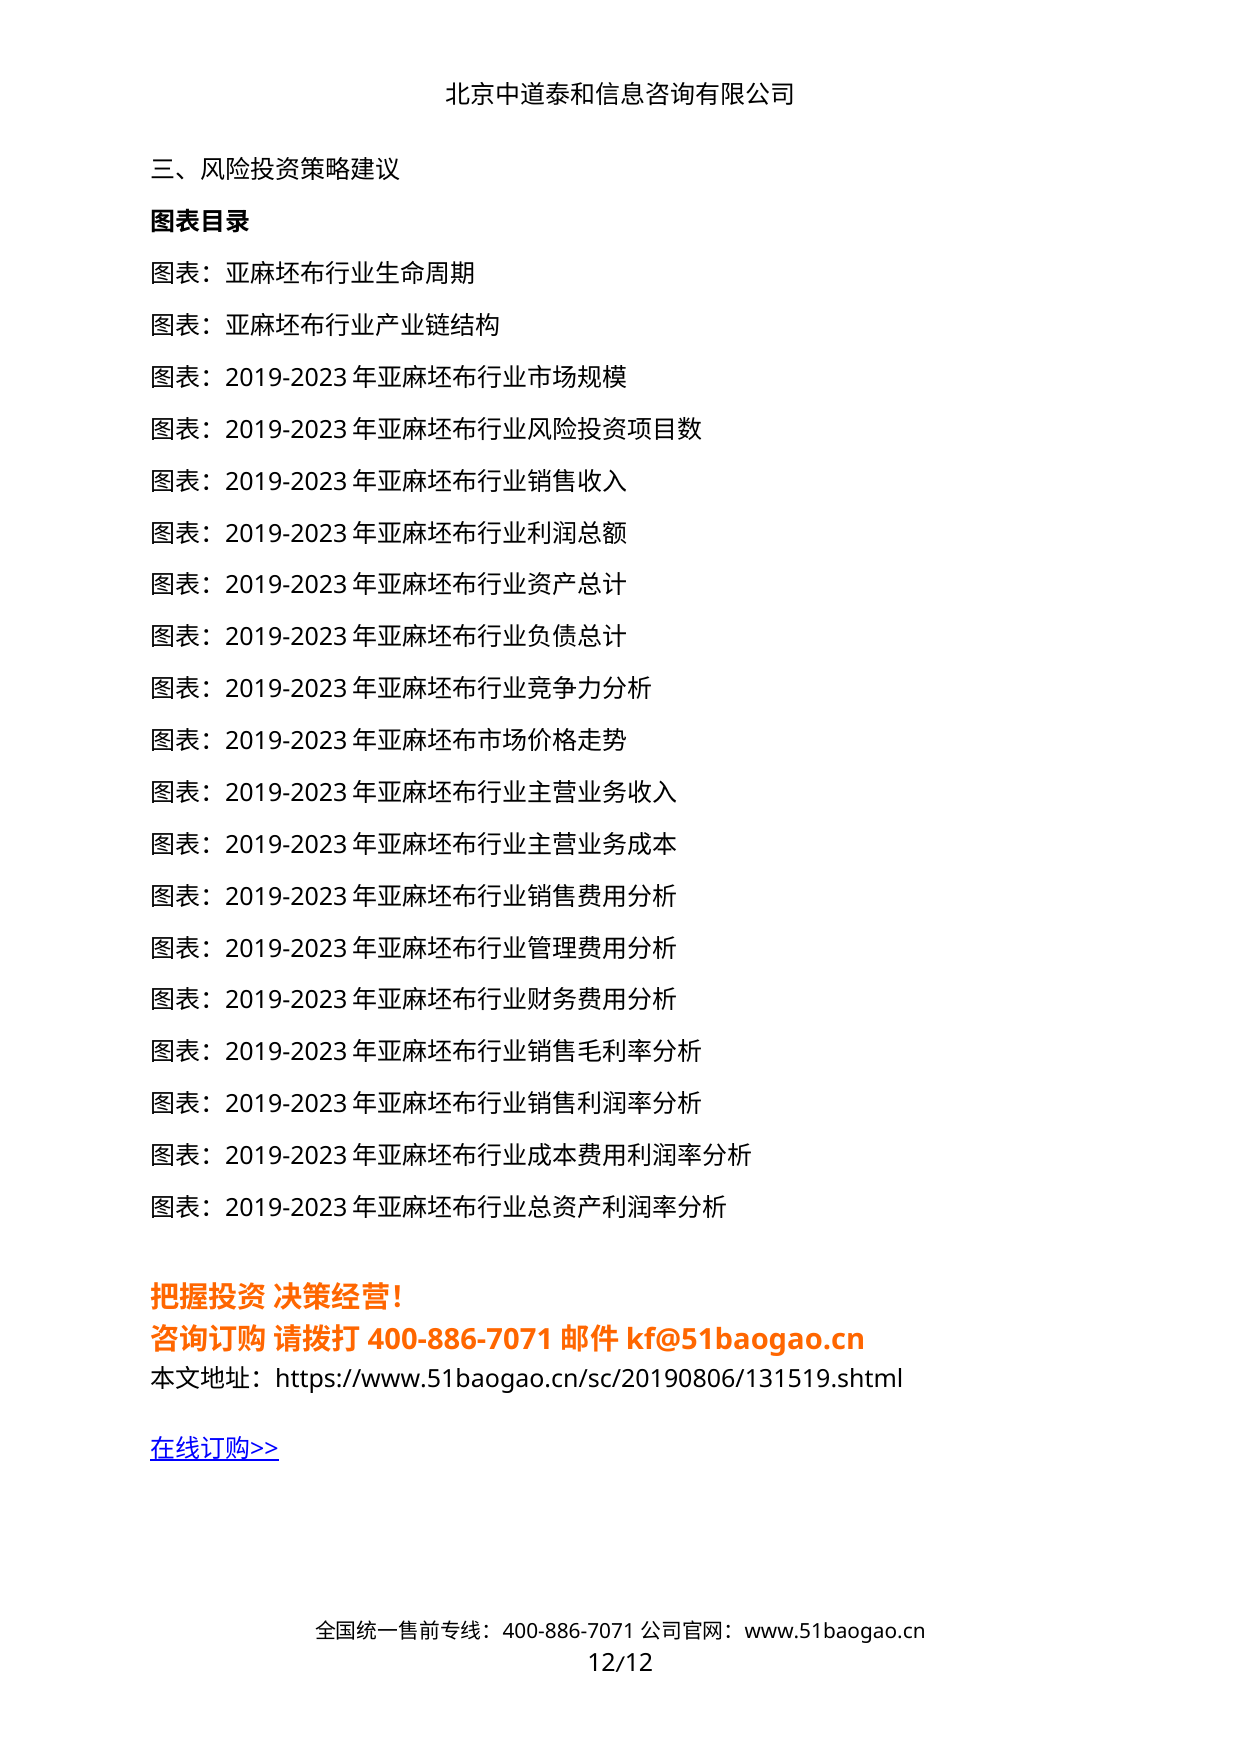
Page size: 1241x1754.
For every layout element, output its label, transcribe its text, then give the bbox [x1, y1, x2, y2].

text 三、风险投资策略建议 [150, 150, 1090, 186]
text 把握投资 决策经营！咨询订购 请拨打 400-886-7071 邮件 kf@51baogao.cn本文地址：https://www.51baogao.cn/sc/20190806/131519.shtml [150, 1239, 1090, 1394]
text 图表：2019-2023年亚麻坯布行业主营业务成本 [150, 824, 1090, 861]
text 图表：2019-2023年亚麻坯布行业销售毛利率分析 [150, 1032, 1090, 1068]
text 图表：2019-2023年亚麻坯布行业资产总计 [150, 565, 1090, 601]
text 图表：2019-2023年亚麻坯布行业主营业务收入 [150, 772, 1090, 809]
text 图表：2019-2023年亚麻坯布行业竞争力分析 [150, 669, 1090, 705]
text 图表：2019-2023年亚麻坯布行业财务费用分析 [150, 980, 1090, 1016]
text 图表：亚麻坯布行业生命周期 [150, 254, 1090, 290]
text 图表：2019-2023年亚麻坯布行业销售收入 [150, 461, 1090, 497]
text 图表：2019-2023年亚麻坯布行业市场规模 [150, 357, 1090, 394]
text 图表：2019-2023年亚麻坯布行业总资产利润率分析 [150, 1187, 1090, 1224]
text 图表：2019-2023年亚麻坯布行业管理费用分析 [150, 928, 1090, 964]
text 在线订购>> [150, 1394, 1090, 1465]
text 图表：2019-2023年亚麻坯布行业销售费用分析 [150, 876, 1090, 912]
text 图表：2019-2023年亚麻坯布行业风险投资项目数 [150, 409, 1090, 446]
text 图表：2019-2023年亚麻坯布行业利润总额 [150, 513, 1090, 549]
text 图表：2019-2023年亚麻坯布市场价格走势 [150, 721, 1090, 757]
text 图表：2019-2023年亚麻坯布行业成本费用利润率分析 [150, 1136, 1090, 1172]
text 图表：亚麻坯布行业产业链结构 [150, 306, 1090, 342]
text 图表目录 [150, 202, 1090, 238]
text 图表：2019-2023年亚麻坯布行业负债总计 [150, 617, 1090, 653]
text 图表：2019-2023年亚麻坯布行业销售利润率分析 [150, 1084, 1090, 1120]
